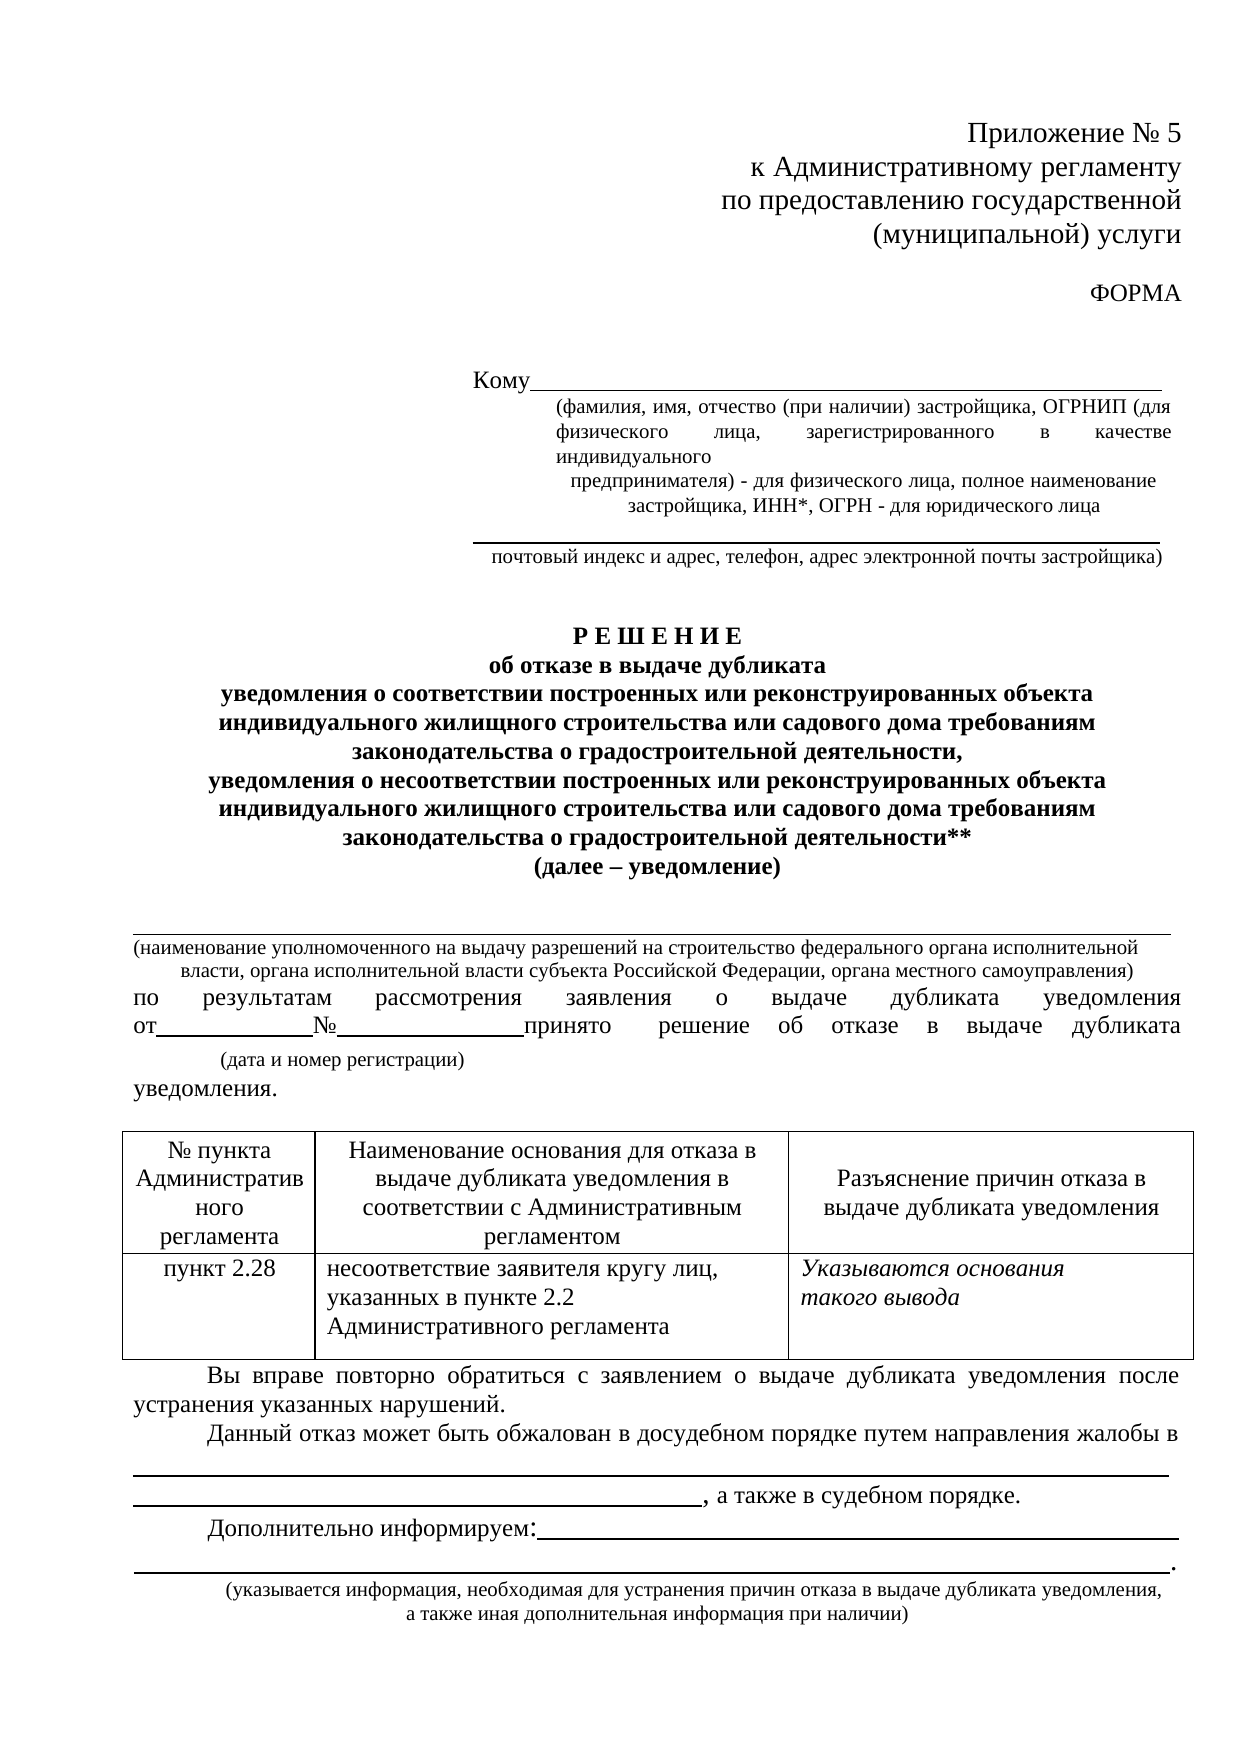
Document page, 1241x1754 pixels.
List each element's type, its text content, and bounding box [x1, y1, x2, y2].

text , а также в судебном порядке. [133, 1471, 1205, 1510]
text Приложение № 5 к Административному регламенту по предоставлению государственной [721, 115, 1182, 216]
text предпринимателя) - для физического лица, полное наименование застройщика, ИНН*, ОГРН - для юридического лица [570, 468, 1157, 517]
text (указывается информация, необходимая для устранения причин отказа в выдаче дубликата уведомления, а также иная дополнительная информация при наличии) [225, 1577, 1164, 1625]
table_header № пункта Административ ного регламента [123, 1132, 314, 1252]
table_cell Указываются основания такого вывода [789, 1254, 1193, 1359]
text (дата и номер регистрации) [220, 1047, 1205, 1071]
text Кому (фамилия, имя, отчество (при наличии) застройщика, ОГРНИП (для физического лица, зарегистрированного в качестве индивидуального [473, 365, 1171, 468]
text об отказе в выдаче дубликата [138, 650, 1176, 678]
text ФОРМА [133, 278, 1182, 307]
text почтовый индекс и адрес, телефон, адрес электронной почты застройщика) [491, 538, 1205, 568]
table_cell несоответствие заявителя кругу лиц, указанных в пункте 2.2 Административного регламента [316, 1254, 788, 1359]
text Дополнительно информируем: [110, 1510, 1179, 1543]
text Данный отказ может быть обжалован в досудебном порядке путем направления жалобы в [207, 1418, 1205, 1446]
text от № принято решение об отказе в выдаче дубликата [133, 1011, 1205, 1039]
text уведомления о соответствии построенных или реконструированных объекта индивидуального жилищного строительства или садового дома требованиям законодательства о градостроительной деятельности, [217, 678, 1096, 765]
table_header Наименование основания для отказа в выдаче дубликата уведомления в соответствии с Административным регламентом [316, 1132, 788, 1252]
table_cell пункт 2.28 [123, 1254, 314, 1359]
table_header Разъяснение причин отказа в выдаче дубликата уведомления [789, 1132, 1193, 1252]
text по результатам рассмотрения заявления о выдаче дубликата уведомления [110, 982, 1204, 1011]
text Вы вправе повторно обратиться с заявлением о выдаче дубликата уведомления после устранения указанных нарушений. [133, 1360, 1205, 1418]
text (наименование уполномоченного на выдачу разрешений на строительство федерального органа исполнительной власти, органа исполнительной власти субъекта Российской Федерации, органа местного самоуправления) [133, 929, 1181, 982]
text уведомления. [133, 1073, 1205, 1102]
text . [110, 1543, 1177, 1577]
text уведомления о несоответствии построенных или реконструированных объекта индивидуального жилищного строительства или садового дома требованиям законодательства о градостроительной деятельности** [138, 765, 1176, 851]
text (муниципальной) услуги [133, 216, 1181, 250]
text Р Е Ш Е Н И Е [138, 621, 1176, 650]
text (далее – уведомление) [138, 851, 1176, 880]
